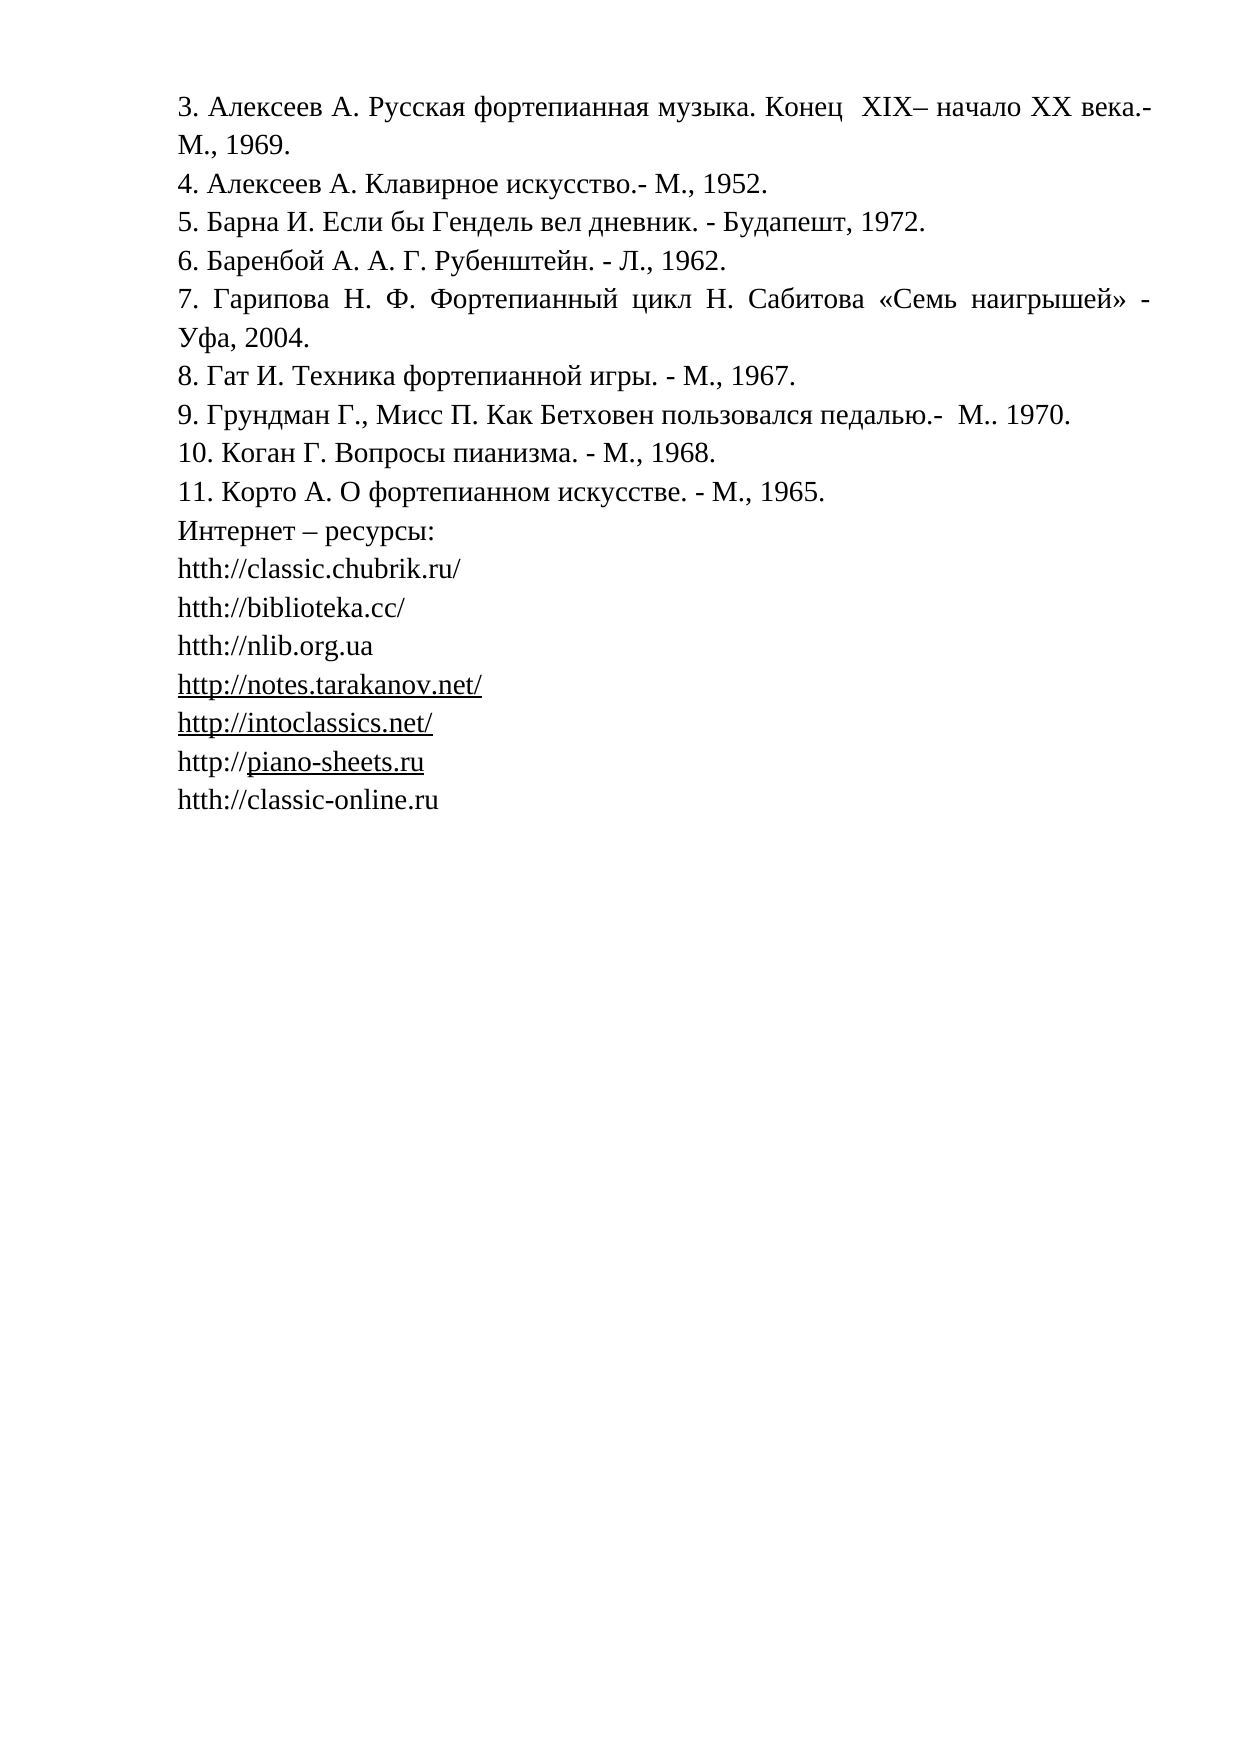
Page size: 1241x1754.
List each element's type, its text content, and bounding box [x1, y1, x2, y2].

text 7. Гарипова Н. Ф. Фортепианный цикл Н. Сабитова «Семь наигрышей» - Уфа, 2004. [177, 281, 1152, 353]
text 4. Алексеев А. Клавирное искусство.- М., 1952. [177, 166, 1152, 199]
text 6. Баренбой А. А. Г. Рубенштейн. - Л., 1962. [177, 243, 1152, 276]
text 5. Барна И. Если бы Гендель вел дневник. - Будапешт, 1972. [177, 204, 1152, 238]
text htth://biblioteka.cc/ [177, 590, 1152, 623]
text http://notes.tarakanov.net/ [177, 667, 1152, 700]
text 11. Корто А. О фортепианном искусстве. - М., 1965. [177, 474, 1152, 508]
text 3. Алексеев А. Русская фортепианная музыка. Конец XIX– начало XX века.- М., 1969. [177, 89, 1152, 161]
text 9. Грундман Г., Мисс П. Как Бетховен пользовался педалью.- М.. 1970. [177, 397, 1152, 431]
text http://intoclassics.net/ [177, 705, 1152, 739]
text http://piano-sheets.ru [177, 744, 1152, 777]
text 8. Гат И. Техника фортепианной игры. - М., 1967. [177, 358, 1152, 392]
text htth://classic.chubrik.ru/ [177, 551, 1152, 585]
text htth://nlib.org.ua [177, 628, 1152, 662]
text Интернет – ресурсы: [177, 513, 1152, 546]
text 10. Коган Г. Вопросы пианизма. - М., 1968. [177, 436, 1152, 469]
text htth://classic-online.ru [177, 782, 1152, 816]
